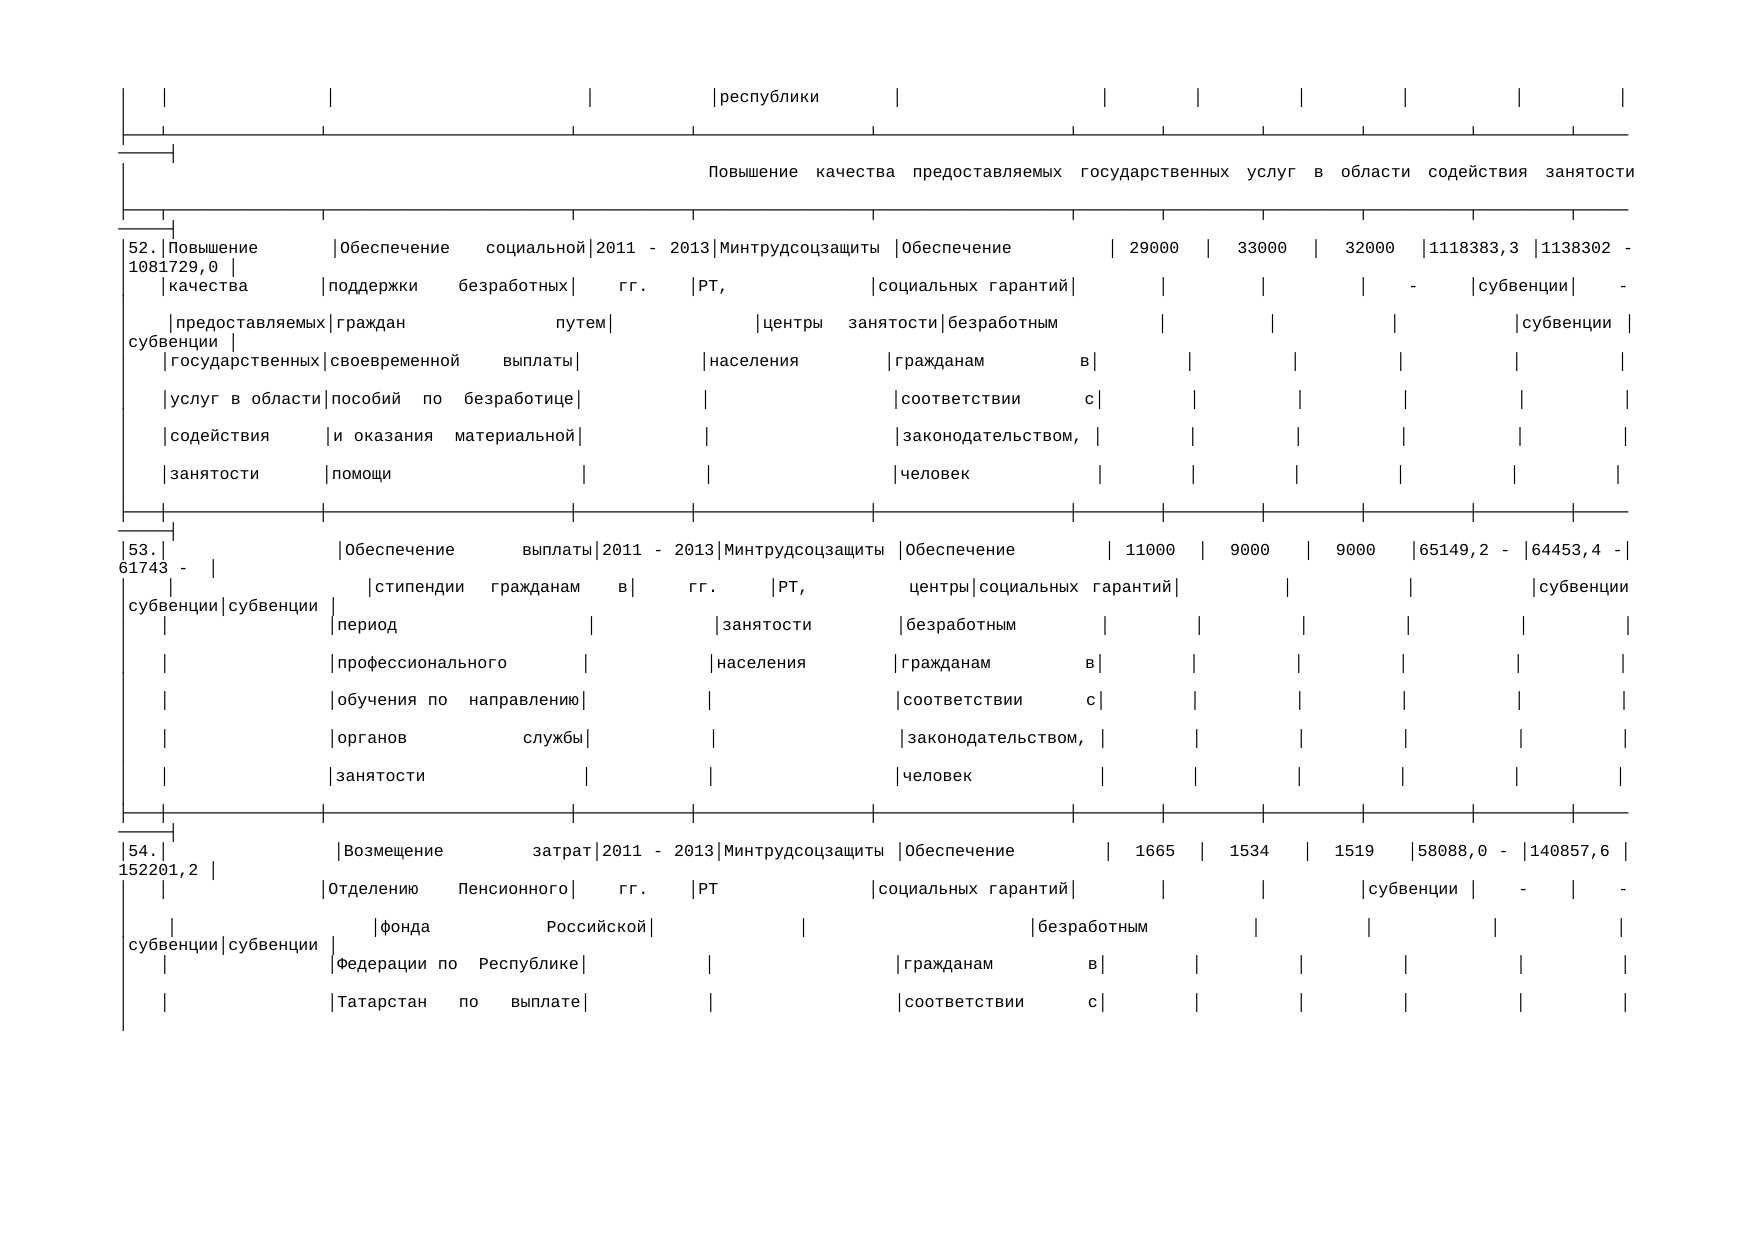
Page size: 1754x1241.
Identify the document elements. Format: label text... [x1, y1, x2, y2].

text ├───┬───────────────┬────────────────────────┬───────────┬─────────────────┬───────────────────┬────────┬─────────┬─────────┬──────────┬─────────┬──────────┤ [118, 202, 1636, 239]
text │53.│ │Обеспечение выплаты│2011 - 2013│Минтрудсоцзащиты │Обеспечение │ 11000 │ 9000 │ 9000 │65149,2 - │64453,4 -│ 61743 - │ [118, 541, 1636, 579]
text │ │занятости │помощи │ │ │человек │ │ │ │ │ │ │ [124, 466, 1636, 503]
text │ │ │Отделению Пенсионного│ гг. │РТ │социальных гарантий│ │ │ │субвенции │ - │ - │ [124, 880, 1636, 918]
text │ │ │Федерации по Республике│ │ │гражданам в│ │ │ │ │ │ │ [124, 956, 1636, 993]
text │ │государственных│своевременной выплаты│ │населения │гражданам в│ │ │ │ │ │ │ [124, 352, 1636, 390]
text │52.│Повышение │Обеспечение социальной│2011 - 2013│Минтрудсоцзащиты │Обеспечение │ 29000 │ 33000 │ 32000 │1118383,3 │1138302 -│1081729,0 │ [124, 239, 1636, 277]
text │ Повышение качества предоставляемых государственных услуг в области содействия занятости │ [124, 164, 1636, 202]
text │ │ │период │ │занятости │безработным │ │ │ │ │ │ │ [124, 616, 1636, 654]
text │ │ │органов службы│ │ │законодательством, │ │ │ │ │ │ │ [124, 729, 1636, 767]
text ├───┼───────────────┼────────────────────────┼───────────┼─────────────────┼───────────────────┼────────┼─────────┼─────────┼──────────┼─────────┼──────────┤ [118, 805, 1636, 843]
text ├───┼───────────────┼────────────────────────┼───────────┼─────────────────┼───────────────────┼────────┼─────────┼─────────┼──────────┼─────────┼──────────┤ [118, 503, 1636, 541]
text │54.│ │Возмещение затрат│2011 - 2013│Минтрудсоцзащиты │Обеспечение │ 1665 │ 1534 │ 1519 │58088,0 - │140857,6 │ 152201,2 │ [118, 843, 1636, 880]
text ├───┴───────────────┴────────────────────────┴───────────┴─────────────────┴───────────────────┴────────┴─────────┴─────────┴──────────┴─────────┴──────────┤ [118, 126, 1636, 164]
text │ │качества │поддержки безработных│ гг. │РТ, │социальных гарантий│ │ │ │ - │субвенции│ - │ [124, 277, 1636, 315]
text │ │содействия │и оказания материальной│ │ │законодательством, │ │ │ │ │ │ │ [124, 428, 1636, 466]
text │ │предоставляемых│граждан путем│ │центры занятости│безработным │ │ │ │субвенции │ │субвенции │ [124, 315, 1636, 352]
text │ │ │стипендии гражданам в│ гг. │РТ, центры│социальных гарантий│ │ │ │субвенции │субвенции│субвенции │ [124, 579, 1636, 616]
text │ │ │профессионального │ │населения │гражданам в│ │ │ │ │ │ │ [124, 654, 1636, 692]
text │ │ │обучения по направлению│ │ │соответствии с│ │ │ │ │ │ │ [124, 692, 1636, 729]
text │ │ │фонда Российской│ │ │безработным │ │ │ │ │субвенции│субвенции │ [124, 918, 1636, 956]
text │ │ │Татарстан по выплате│ │ │соответствии с│ │ │ │ │ │ │ [124, 993, 1636, 1031]
text │ │ │занятости │ │ │человек │ │ │ │ │ │ │ [124, 767, 1636, 805]
text │ │услуг в области│пособий по безработице│ │ │соответствии с│ │ │ │ │ │ │ [124, 390, 1636, 428]
text │ │ │ │ │республики │ │ │ │ │ │ │ │ [124, 88, 1636, 126]
